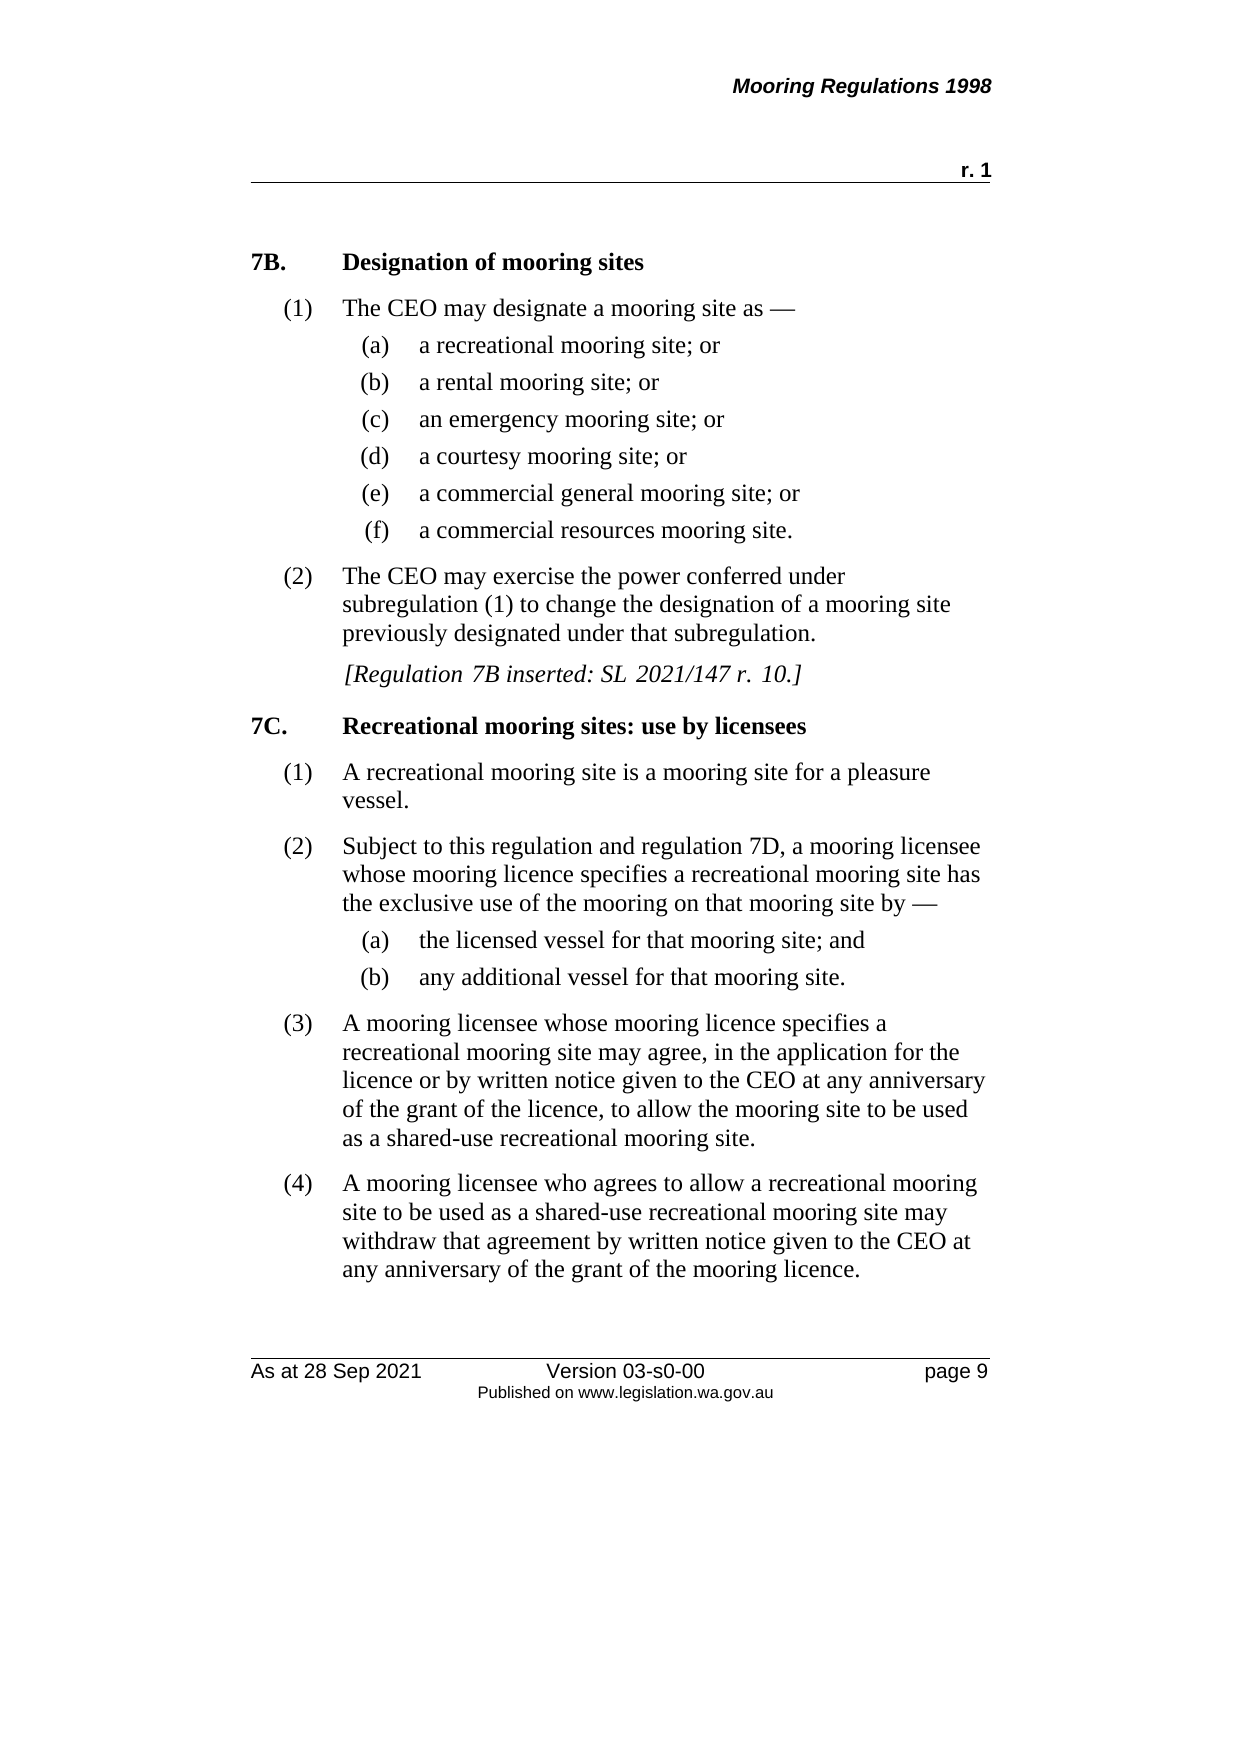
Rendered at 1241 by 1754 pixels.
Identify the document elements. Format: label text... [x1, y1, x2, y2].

text (a) a recreational mooring site; or [251, 330, 990, 359]
text (d) a courtesy mooring site; or [251, 441, 990, 470]
subtitle 7C. Recreational mooring sites: use by licensees [251, 711, 990, 740]
text (b) a rental mooring site; or [251, 367, 990, 396]
text (b) any additional vessel for that mooring site. [251, 962, 990, 991]
subtitle 7B. Designation of mooring sites [251, 247, 990, 276]
text (f) a commercial resources mooring site. [251, 515, 990, 544]
text (e) a commercial general mooring site; or [251, 478, 990, 507]
text (1) A recreational mooring site is a mooring site for a pleasure vessel. [251, 757, 990, 814]
text (2) Subject to this regulation and regulation 7D, a mooring licensee whose mooring licence specifies a recreational mooring site has the exclusive use of the mooring on that mooring site by — [251, 831, 990, 917]
text (a) the licensed vessel for that mooring site; and [251, 925, 990, 954]
text (2) The CEO may exercise the power conferred under subregulation (1) to change the designation of a mooring site previously designated under that subregulation. [251, 561, 990, 647]
text [Regulation 7B inserted: SL 2021/147 r. 10.] [251, 659, 990, 688]
text (1) The CEO may designate a mooring site as — [251, 293, 990, 322]
text (c) an emergency mooring site; or [251, 404, 990, 433]
text (3) A mooring licensee whose mooring licence specifies a recreational mooring site may agree, in the application for the licence or by written notice given to the CEO at any anniversary of the grant of the licence, to allow the mooring site to be used as a shared-use recreational mooring site. [251, 1008, 990, 1152]
text (4) A mooring licensee who agrees to allow a recreational mooring site to be used as a shared-use recreational mooring site may withdraw that agreement by written notice given to the CEO at any anniversary of the grant of the mooring licence. [251, 1168, 990, 1283]
